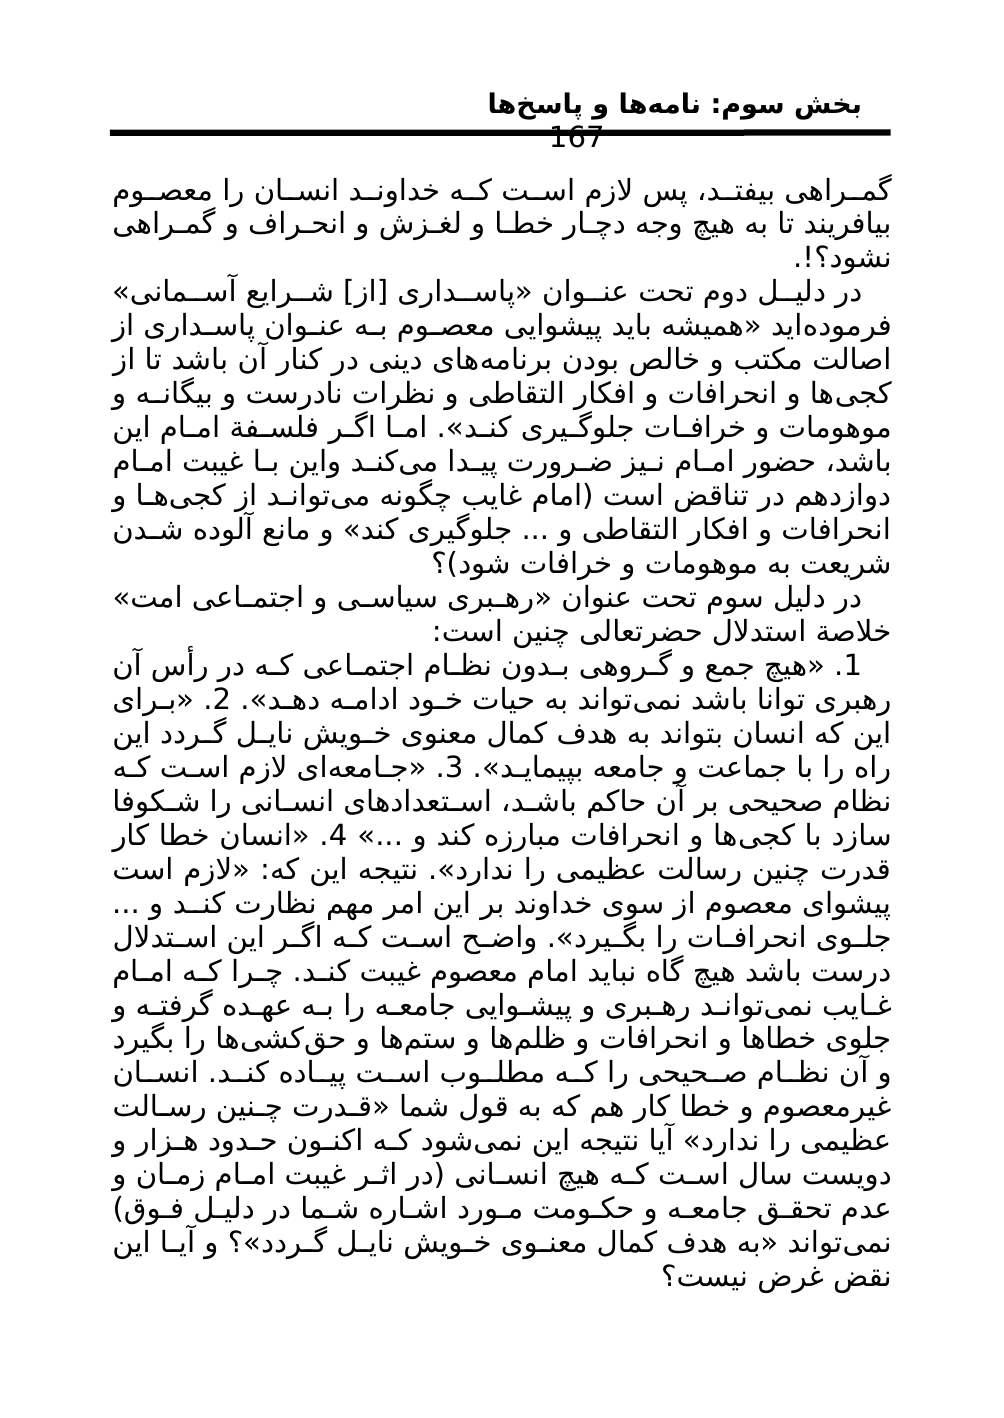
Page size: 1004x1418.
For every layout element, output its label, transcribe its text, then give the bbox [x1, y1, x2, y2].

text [112, 173, 892, 275]
text 1. «هیچ جمع و گروهی بدون نظام اجتماعی که در رأس آن رهبری توانا باشد نمی‌تواند به حیات خود ادامه دهد». 2. «برای این که انسان بتواند به هدف کمال معنوی خویش نایل گردد این راه را با جماعت و جامعه بپیماید». 3. «جامعه‌ای لازم است که نظام صحیحی بر آن حاکم باشد، استعدادهای انسانی را شکوفا سازد با کجی‌ها و انحرافات مبارزه کند و ...» 4. «انسان خطا کار قدرت چنین رسالت عظیمی را ندارد». نتیجه این که: «لازم است پیشوای معصوم از سوی خداوند بر این امر مهم نظارت کند و ... جلوی انحرافات را بگیرد». واضح است که اگر این استدلال درست باشد هیچ گاه نباید امام معصوم غیبت کند. چرا که امام غایب نمی‌تواند رهبری و پیشوایی جامعه را به عهده گرفته و جلوی خطاها و انحرافات و ظلم‌ها و ستم‌ها و حق‌کشی‌ها را بگیرد و آن نظام صحیحی را که مطلوب است پیاده کند. انسان غیرمعصوم و خطا کار هم که به قول شما «قدرت چنین رسالت عظیمی را ندارد» آیا نتیجه این نمی‌شود که اکنون حدود هزار و دویست سال است که هیچ انسانی (در اثر غیبت امام زمان و عدم تحقق جامعه و حکومت مورد اشاره شما در دلیل فوق) نمی‌تواند «به هدف کمال معنوی خویش نایل گردد»؟ و آیا این نقض غرض نیست؟ [112, 648, 892, 1293]
text در دلیل دوم تحت عنوان «پاسداری [از] شرایع آسمانی» فرموده‌اید «همیشه باید پیشوایی معصوم به عنوان پاسداری از اصالت مکتب و خالص بودن برنامه‌های دینی در کنار آن باشد تا از کجی‌ها و انحرافات و افکار التقاطی و نظرات نادرست و بیگانه و موهومات و خرافات جلوگیری کند». اما اگر فلسفة امام این باشد، حضور امام نیز ضرورت پیدا می‌کند واین با غیبت امام دوازدهم در تناقض است (امام غایب چگونه می‌تواند از کجی‌‌ها و انحرافات و افکار التقاطی و ... جلوگیری کند» و مانع آلوده شدن شریعت به موهومات و خرافات شود)؟ [112, 275, 892, 580]
text در دلیل سوم تحت عنوان «رهبری سیاسی و اجتماعی امت» خلاصة استدلال حضرتعالی چنین است: [112, 580, 892, 648]
